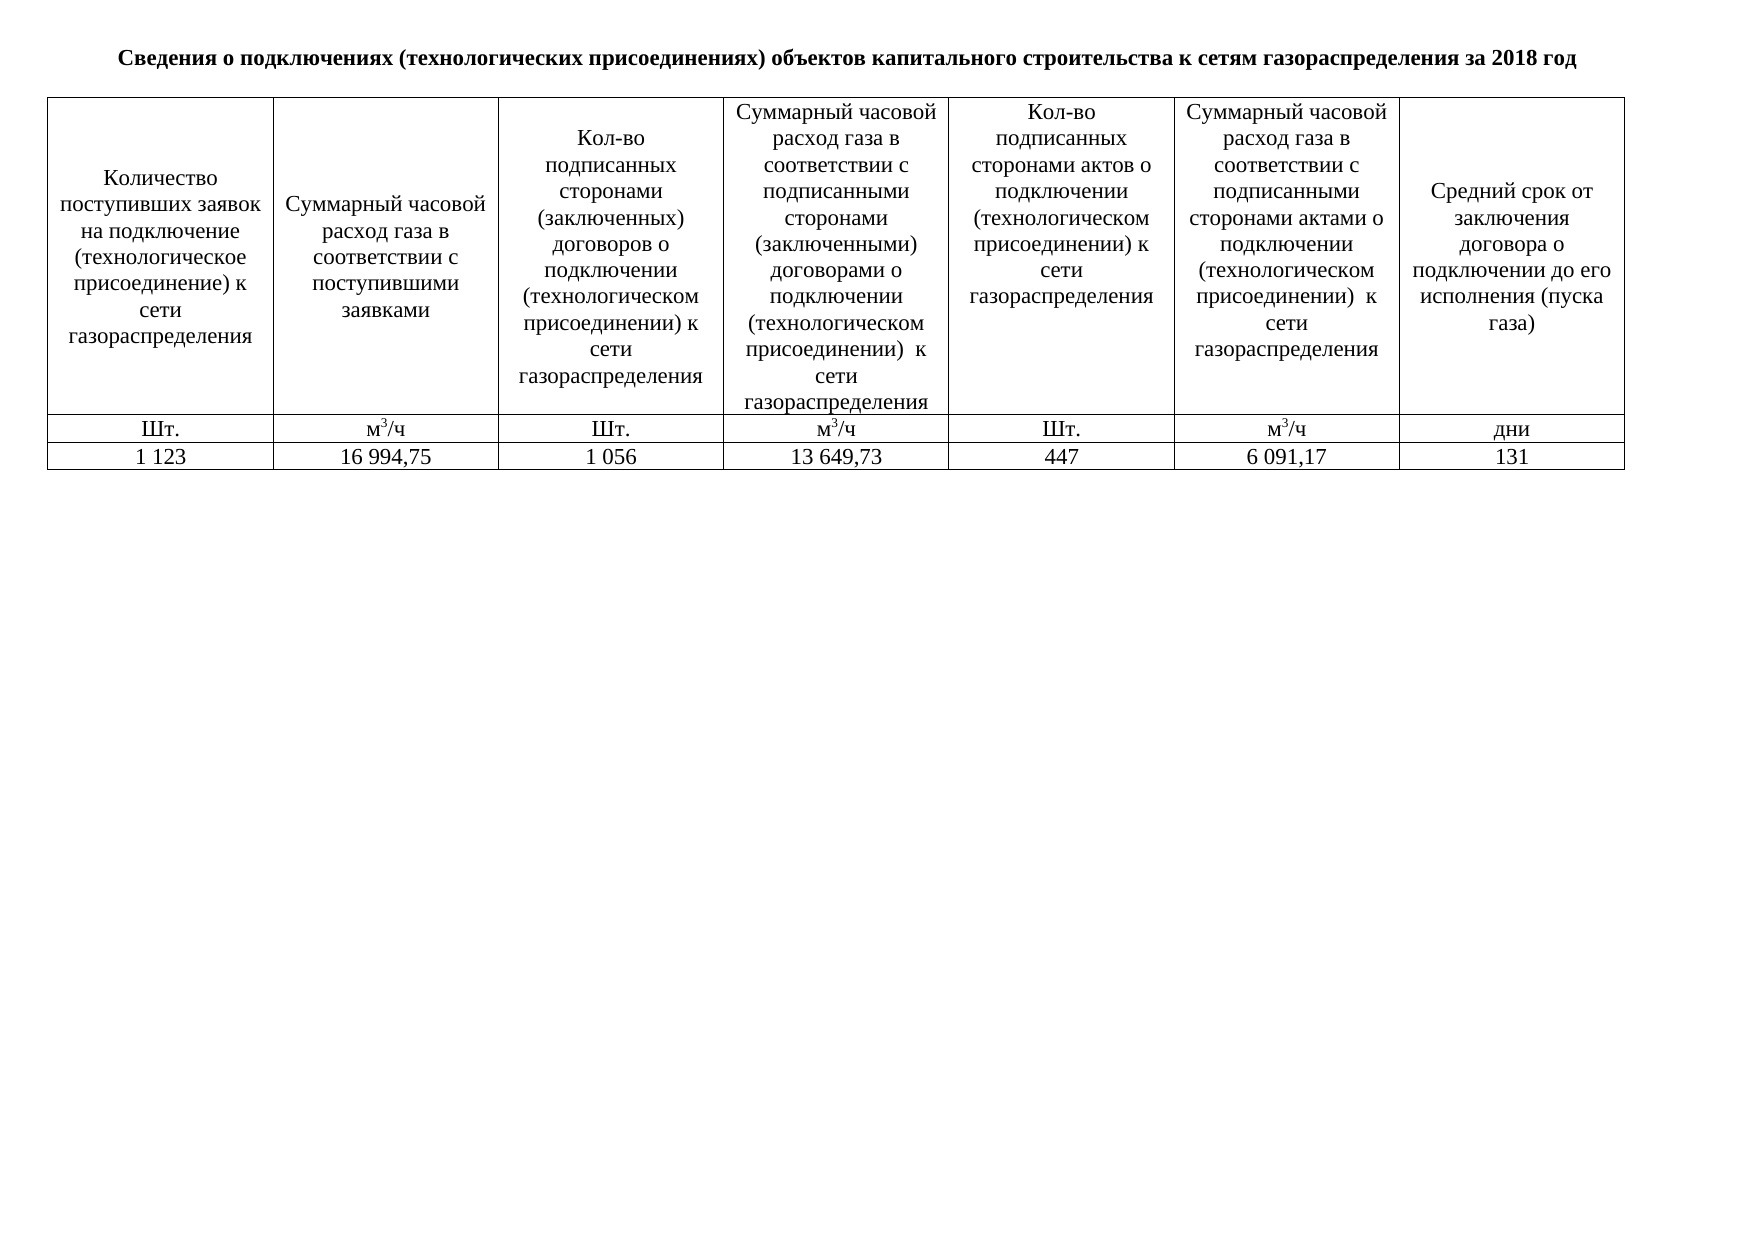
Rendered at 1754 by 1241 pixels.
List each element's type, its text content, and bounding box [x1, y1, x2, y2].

table_cell 6 091,17 [1175, 443, 1399, 469]
table_cell Шт. [48, 415, 273, 442]
table_cell 131 [1400, 443, 1624, 469]
table_cell дни [1400, 415, 1624, 442]
table_header Средний срок от заключения договора о подключении до его исполнения (пуска газа) [1400, 98, 1624, 414]
table_cell 16 994,75 [274, 443, 498, 469]
table_cell 447 [949, 443, 1174, 469]
table_cell Шт. [499, 415, 723, 442]
table_cell 1 123 [48, 443, 273, 469]
table_cell м3/ч [1175, 415, 1399, 442]
table_header Суммарный часовой расход газа в соответствии с подписанными сторонами актами о подключении (технологическом присоединении) к сети газораспределения [1175, 98, 1399, 414]
table_cell Шт. [949, 415, 1174, 442]
table_header Суммарный часовой расход газа в соответствии с подписанными сторонами (заключенными) договорами о подключении (технологическом присоединении) к сети газораспределения [724, 98, 948, 414]
table_cell м3/ч [724, 415, 948, 442]
table_header Кол-во подписанных сторонами (заключенных) договоров о подключении (технологическом присоединении) к сети газораспределения [499, 98, 723, 414]
table_cell 1 056 [499, 443, 723, 469]
text Сведения о подключениях (технологических присоединениях) объектов капитального строительства к сетям газораспределения за 2018 год [59, 44, 1636, 71]
table_header Суммарный часовой расход газа в соответствии с поступившими заявками [274, 98, 498, 414]
table_header Кол-во подписанных сторонами актов о подключении (технологическом присоединении) к сети газораспределения [949, 98, 1174, 414]
table_cell м3/ч [274, 415, 498, 442]
table_header Количество поступивших заявок на подключение (технологическое присоединение) к сети газораспределения [48, 98, 273, 414]
table_cell 13 649,73 [724, 443, 948, 469]
